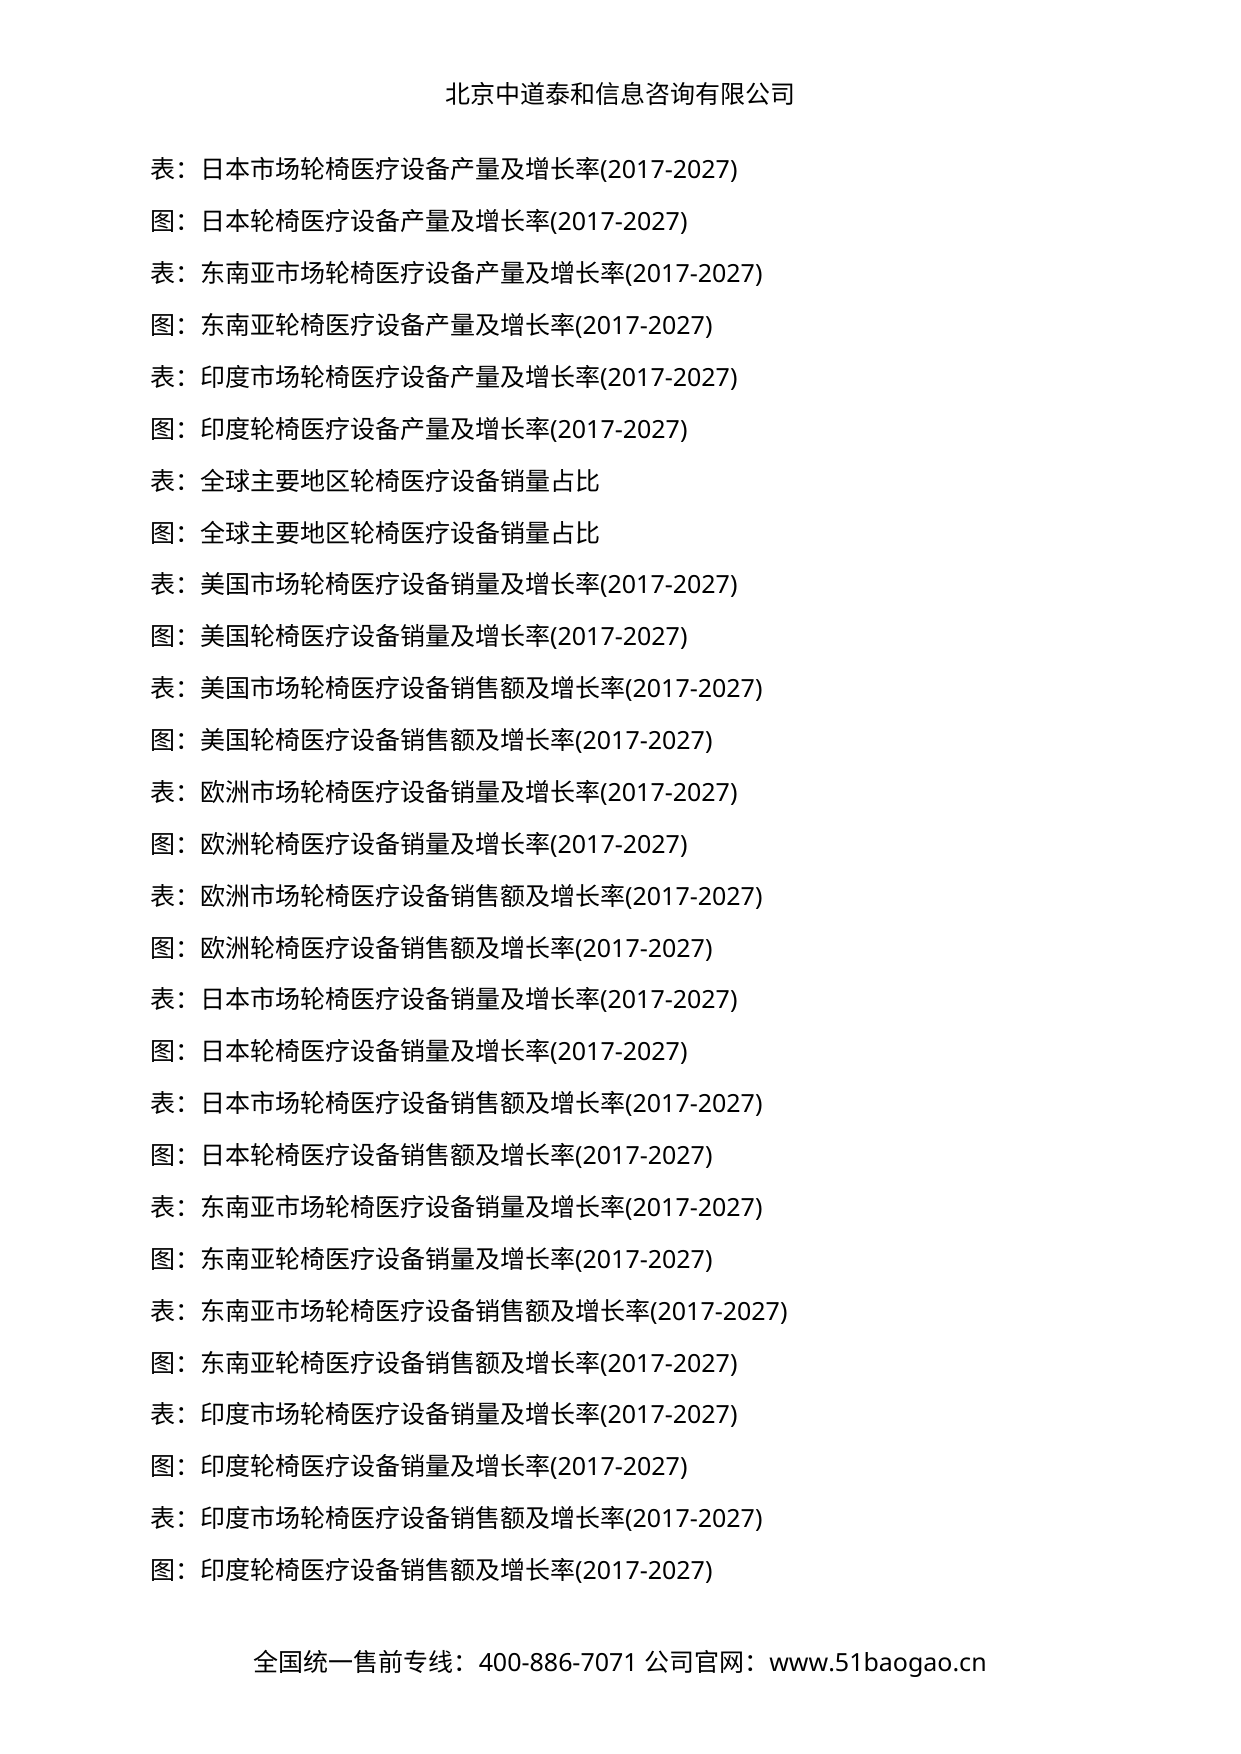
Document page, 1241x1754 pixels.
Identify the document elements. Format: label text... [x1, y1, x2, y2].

text 表：日本市场轮椅医疗设备产量及增长率(2017-2027) [150, 150, 1090, 186]
text 表：美国市场轮椅医疗设备销售额及增长率(2017-2027) [150, 669, 1090, 705]
text 图：日本轮椅医疗设备销量及增长率(2017-2027) [150, 1032, 1090, 1068]
text 图：全球主要地区轮椅医疗设备销量占比 [150, 513, 1090, 549]
text 表：印度市场轮椅医疗设备产量及增长率(2017-2027) [150, 357, 1090, 394]
text 图：印度轮椅医疗设备销售额及增长率(2017-2027) [150, 1551, 1090, 1587]
text 图：日本轮椅医疗设备产量及增长率(2017-2027) [150, 202, 1090, 238]
text 表：日本市场轮椅医疗设备销量及增长率(2017-2027) [150, 980, 1090, 1016]
text 图：东南亚轮椅医疗设备销量及增长率(2017-2027) [150, 1239, 1090, 1276]
text 表：全球主要地区轮椅医疗设备销量占比 [150, 461, 1090, 497]
text 表：印度市场轮椅医疗设备销量及增长率(2017-2027) [150, 1395, 1090, 1431]
text 表：美国市场轮椅医疗设备销量及增长率(2017-2027) [150, 565, 1090, 601]
text 图：欧洲轮椅医疗设备销量及增长率(2017-2027) [150, 824, 1090, 861]
text 图：印度轮椅医疗设备产量及增长率(2017-2027) [150, 409, 1090, 446]
text 图：东南亚轮椅医疗设备产量及增长率(2017-2027) [150, 306, 1090, 342]
text 图：东南亚轮椅医疗设备销售额及增长率(2017-2027) [150, 1343, 1090, 1379]
text 图：美国轮椅医疗设备销量及增长率(2017-2027) [150, 617, 1090, 653]
text 表：印度市场轮椅医疗设备销售额及增长率(2017-2027) [150, 1499, 1090, 1535]
text 表：东南亚市场轮椅医疗设备产量及增长率(2017-2027) [150, 254, 1090, 290]
text 图：欧洲轮椅医疗设备销售额及增长率(2017-2027) [150, 928, 1090, 964]
text 图：美国轮椅医疗设备销售额及增长率(2017-2027) [150, 721, 1090, 757]
text 表：欧洲市场轮椅医疗设备销量及增长率(2017-2027) [150, 772, 1090, 809]
text 图：印度轮椅医疗设备销量及增长率(2017-2027) [150, 1447, 1090, 1483]
text 图：日本轮椅医疗设备销售额及增长率(2017-2027) [150, 1136, 1090, 1172]
text 表：日本市场轮椅医疗设备销售额及增长率(2017-2027) [150, 1084, 1090, 1120]
text 表：东南亚市场轮椅医疗设备销售额及增长率(2017-2027) [150, 1291, 1090, 1327]
text 表：欧洲市场轮椅医疗设备销售额及增长率(2017-2027) [150, 876, 1090, 912]
text 表：东南亚市场轮椅医疗设备销量及增长率(2017-2027) [150, 1187, 1090, 1224]
